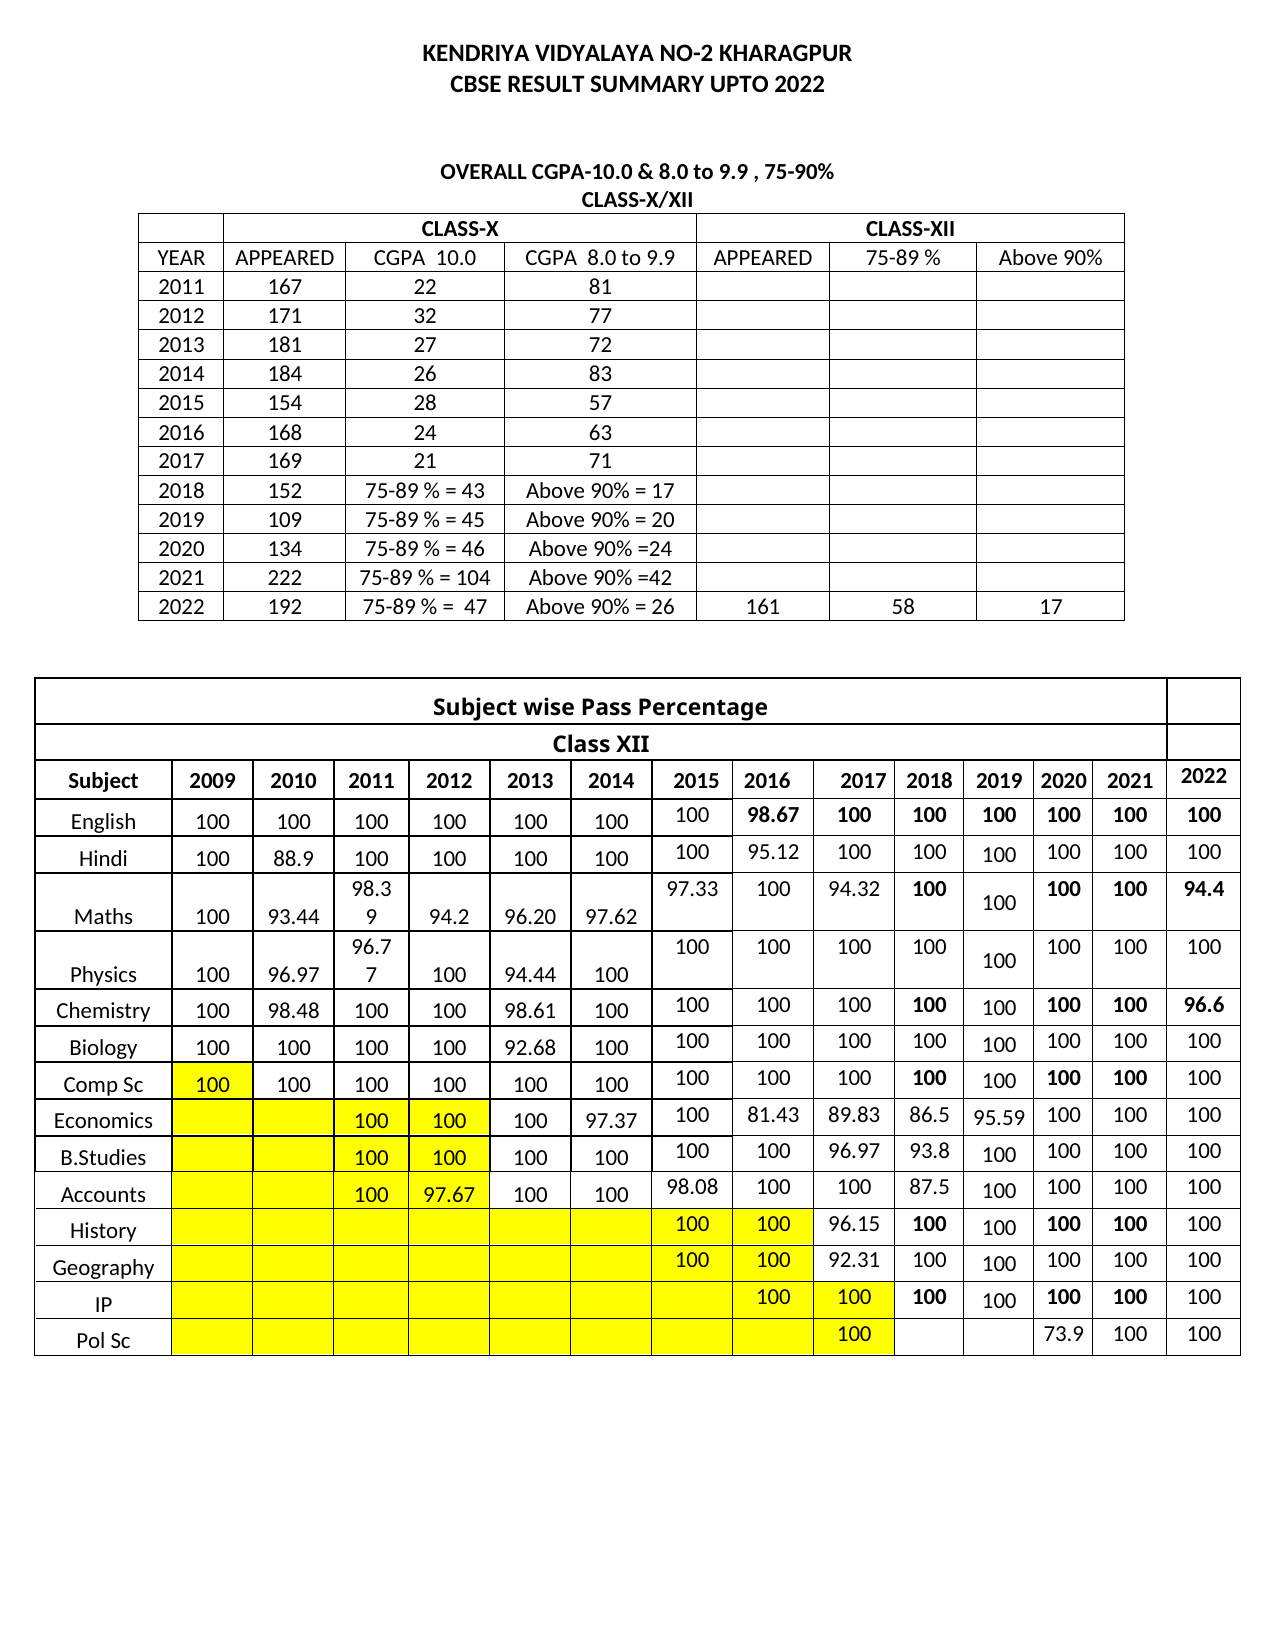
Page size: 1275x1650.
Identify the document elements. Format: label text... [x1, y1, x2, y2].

table_cell 98.08 [652, 1172, 732, 1208]
table_cell 17 [977, 592, 1124, 620]
table_cell [334, 1282, 408, 1318]
table_cell 2012 [139, 301, 223, 329]
table_cell 28 [346, 389, 504, 417]
table_cell 100 [895, 931, 963, 988]
table_cell 75-89 % = 43 [346, 476, 504, 504]
table_cell [697, 330, 829, 358]
table_cell [830, 447, 976, 475]
table_cell 100 [254, 800, 333, 835]
table_cell [490, 1209, 570, 1244]
table_cell [334, 1209, 408, 1244]
table_cell [571, 1246, 651, 1281]
table_cell [977, 476, 1124, 504]
table_cell 98.67 [733, 799, 813, 835]
table_cell 22 [346, 272, 504, 300]
table_cell [172, 1246, 252, 1281]
table_cell 100 [964, 1062, 1033, 1098]
table_cell 100 [1034, 836, 1092, 872]
table_cell [697, 389, 829, 417]
table_cell 100 [1093, 1136, 1166, 1171]
table_cell 100 [1167, 1026, 1240, 1061]
table_cell 100 [335, 990, 408, 1024]
table_cell Chemistry [36, 990, 171, 1024]
table_cell 100 [653, 1137, 732, 1171]
table_cell 96.15 [814, 1209, 894, 1244]
table_cell 100 [491, 837, 570, 872]
table_cell 100 [964, 1209, 1033, 1244]
table_cell 75-89 % = 104 [346, 563, 504, 591]
table_cell 100 [254, 1063, 333, 1098]
table_cell Accounts [35, 1172, 171, 1208]
table_cell [409, 1319, 489, 1354]
table_cell [697, 418, 829, 446]
table_cell [964, 1319, 1033, 1354]
table_cell 2012 [410, 761, 489, 798]
table_cell Subject [36, 761, 171, 798]
table_cell Above 90% =24 [505, 534, 696, 562]
table_cell 100 [1034, 799, 1092, 835]
table_cell 100 [1034, 1246, 1092, 1281]
table_cell [977, 360, 1124, 387]
table_cell [977, 418, 1124, 446]
table_cell CGPA 8.0 to 9.9 [505, 243, 696, 271]
table_cell 100 [1093, 1026, 1166, 1061]
table_cell 2020 [139, 534, 223, 562]
table_cell 100 [1093, 1246, 1166, 1281]
table_cell 21 [346, 447, 504, 475]
table_cell 100 [491, 800, 570, 835]
table_cell 100 [733, 1026, 813, 1061]
table_cell [652, 1319, 732, 1354]
table_cell 27 [346, 330, 504, 358]
table_cell 81.43 [733, 1099, 813, 1134]
table_cell Pol Sc [35, 1318, 171, 1354]
table_cell 2021 [139, 563, 223, 591]
table_cell [895, 1319, 963, 1354]
table_cell Geography [35, 1245, 171, 1281]
table_cell [254, 1100, 333, 1134]
table_cell 161 [697, 592, 829, 620]
table_cell 2009 [173, 761, 252, 798]
table_cell [172, 1282, 252, 1318]
table_cell 100 [652, 1246, 732, 1281]
table_cell Above 90% = 17 [505, 476, 696, 504]
table_cell 100 [572, 1063, 651, 1098]
table_cell [253, 1319, 333, 1354]
table_cell 169 [224, 447, 345, 475]
table_cell [830, 330, 976, 358]
table_cell 167 [224, 272, 345, 300]
table_cell 93.44 [254, 874, 333, 930]
table_cell [173, 1100, 252, 1134]
table_cell 81 [505, 272, 696, 300]
table_cell 89.83 [814, 1099, 894, 1134]
table_cell 100 [1034, 1172, 1092, 1208]
table_cell 100 [1167, 1282, 1240, 1318]
table_cell 2018 [895, 761, 963, 798]
table_cell 134 [224, 534, 345, 562]
table_cell 2015 [139, 389, 223, 417]
table_cell 100 [410, 932, 489, 988]
table_cell 100 [1034, 1062, 1092, 1098]
table_cell [172, 1319, 252, 1354]
table_cell English [36, 800, 171, 835]
table_cell [490, 1246, 570, 1281]
table_cell [172, 1172, 252, 1208]
table_cell 96.97 [814, 1136, 894, 1171]
table_cell 100 [1034, 873, 1092, 930]
table_cell 100 [733, 1246, 813, 1281]
table_cell 100 [895, 799, 963, 835]
table_cell 100 [733, 1282, 813, 1318]
table_cell [409, 1282, 489, 1318]
table_cell 63 [505, 418, 696, 446]
table_cell 95.59 [964, 1099, 1033, 1134]
table_cell 100 [254, 1027, 333, 1061]
table_cell [697, 360, 829, 387]
table_cell 94.32 [814, 873, 894, 930]
table_cell 100 [173, 800, 252, 835]
table_cell Biology [36, 1027, 171, 1061]
table_cell 2010 [254, 761, 333, 798]
text CLASS-X/XII [150, 185, 1125, 213]
table_cell 100 [410, 800, 489, 835]
table_header [1168, 679, 1240, 722]
table_cell [253, 1246, 333, 1281]
table_header CLASS-XII [697, 214, 1124, 242]
table_cell 100 [410, 1063, 489, 1098]
table_cell 32 [346, 301, 504, 329]
table_cell [652, 1282, 732, 1318]
table_cell Maths [36, 874, 171, 930]
table_cell 94.4 [1167, 873, 1240, 930]
table_cell 100 [653, 800, 732, 835]
table_cell YEAR [139, 243, 223, 271]
table_cell 96.97 [254, 932, 333, 988]
table_cell Economics [36, 1100, 171, 1134]
table_cell 100 [964, 873, 1033, 930]
table_cell 100 [1034, 989, 1092, 1024]
table_cell 100 [410, 990, 489, 1024]
table_cell [977, 563, 1124, 591]
table_cell 100 [173, 874, 252, 930]
table_header [139, 214, 223, 242]
table_cell 75-89 % [830, 243, 976, 271]
table_cell 171 [224, 301, 345, 329]
table_cell 75-89 % = 45 [346, 505, 504, 533]
table_cell 100 [1167, 1209, 1240, 1244]
table_cell 57 [505, 389, 696, 417]
table_cell 100 [572, 990, 651, 1024]
table_cell 100 [964, 1282, 1033, 1318]
table_cell 96.20 [491, 874, 570, 930]
table_cell 100 [335, 1027, 408, 1061]
table_cell 100 [964, 799, 1033, 835]
table_cell 94.44 [491, 932, 570, 988]
table_cell 100 [1167, 931, 1240, 988]
table_cell 100 [335, 800, 408, 835]
table_cell 83 [505, 360, 696, 387]
table_cell 73.9 [1034, 1319, 1092, 1354]
table_cell 2018 [139, 476, 223, 504]
table_cell 100 [733, 931, 813, 988]
table_cell 100 [964, 1246, 1033, 1281]
table_cell [409, 1209, 489, 1244]
table_cell APPEARED [697, 243, 829, 271]
table_cell 100 [1093, 1172, 1166, 1208]
table_cell 100 [335, 1137, 408, 1171]
table_cell 100 [491, 1100, 570, 1134]
table_cell [697, 563, 829, 591]
table_cell 2013 [139, 330, 223, 358]
table_cell 100 [410, 1100, 489, 1134]
table_cell 2022 [1167, 761, 1240, 798]
table_cell 98.48 [254, 990, 333, 1024]
table_cell [830, 418, 976, 446]
table_cell [253, 1282, 333, 1318]
table_cell 100 [1093, 1319, 1166, 1354]
table_cell 100 [1167, 1172, 1240, 1208]
table_cell 222 [224, 563, 345, 591]
table_cell 100 [653, 1063, 732, 1098]
table_cell 2021 [1093, 761, 1166, 798]
table_cell 100 [572, 837, 651, 872]
table_cell 100 [335, 837, 408, 872]
table_cell 2011 [139, 272, 223, 300]
table_cell 96.77 [335, 932, 408, 988]
table_cell [1168, 725, 1240, 759]
table_cell 100 [173, 837, 252, 872]
table_cell 2019 [964, 761, 1033, 798]
table_cell 100 [895, 1062, 963, 1098]
table_cell [490, 1282, 570, 1318]
table_cell 100 [733, 1062, 813, 1098]
table_cell 100 [814, 799, 894, 835]
table_cell 100 [895, 836, 963, 872]
table_cell 100 [814, 931, 894, 988]
table_cell [172, 1209, 252, 1244]
table_cell 2017 [139, 447, 223, 475]
table_cell [697, 476, 829, 504]
table_cell 100 [1093, 873, 1166, 930]
table_cell 100 [964, 1026, 1033, 1061]
table_cell 100 [895, 1209, 963, 1244]
table_cell [977, 447, 1124, 475]
table_cell 58 [830, 592, 976, 620]
table_cell 100 [895, 873, 963, 930]
table_cell 2011 [335, 761, 408, 798]
table_cell 87.5 [895, 1172, 963, 1208]
table_cell 2022 [139, 592, 223, 620]
table_cell 100 [173, 990, 252, 1024]
table_cell 100 [1093, 1062, 1166, 1098]
table_cell 100 [571, 1172, 651, 1208]
table_header Subject wise Pass Percentage [36, 679, 1166, 722]
table_cell [830, 476, 976, 504]
table_cell 100 [964, 989, 1033, 1024]
table_cell [977, 301, 1124, 329]
table_cell 100 [335, 1063, 408, 1098]
table_cell 100 [1093, 1099, 1166, 1134]
table_cell [571, 1282, 651, 1318]
table_cell 100 [652, 1209, 732, 1244]
table_cell [697, 447, 829, 475]
table_cell [977, 389, 1124, 417]
table_cell 100 [1167, 1319, 1240, 1354]
table_cell 97.37 [572, 1100, 651, 1134]
table_cell 184 [224, 360, 345, 387]
table_cell 100 [410, 1027, 489, 1061]
text OVERALL CGPA-10.0 & 8.0 to 9.9 , 75-90% [150, 157, 1125, 185]
table_cell 2014 [572, 761, 651, 798]
table_cell [253, 1209, 333, 1244]
table_cell 2016 [733, 761, 813, 798]
table_cell IP [35, 1281, 171, 1318]
table_cell 2020 [1034, 761, 1092, 798]
table_cell 100 [814, 989, 894, 1024]
table_cell 72 [505, 330, 696, 358]
table_cell Above 90% = 26 [505, 592, 696, 620]
table_cell 100 [334, 1172, 408, 1208]
table_cell 2017 [814, 761, 894, 798]
table_cell 100 [964, 931, 1033, 988]
table_cell Above 90% [977, 243, 1124, 271]
table_cell 100 [490, 1172, 570, 1208]
table_cell [334, 1319, 408, 1354]
table_cell 100 [814, 1062, 894, 1098]
table_cell 100 [572, 1027, 651, 1061]
table_cell [697, 301, 829, 329]
table_cell [253, 1172, 333, 1208]
table_cell 100 [173, 1063, 252, 1098]
table_cell 100 [1093, 1209, 1166, 1244]
table_cell 100 [1167, 1099, 1240, 1134]
table_cell 100 [814, 1319, 894, 1354]
table_cell Above 90% =42 [505, 563, 696, 591]
table_cell 181 [224, 330, 345, 358]
table_cell 100 [1034, 1099, 1092, 1134]
table_cell 94.2 [410, 874, 489, 930]
table_cell 92.68 [491, 1027, 570, 1061]
table_cell 100 [173, 1027, 252, 1061]
table_cell [977, 534, 1124, 562]
table_cell 100 [1167, 1062, 1240, 1098]
table_cell Class XII [36, 725, 1166, 759]
table_cell 100 [1034, 931, 1092, 988]
table_cell 100 [1093, 931, 1166, 988]
table_cell [733, 1319, 813, 1354]
table_cell [830, 389, 976, 417]
table_cell [697, 534, 829, 562]
table_cell [830, 534, 976, 562]
table_cell [697, 505, 829, 533]
table_cell [173, 1137, 252, 1171]
table_cell 100 [572, 1137, 651, 1171]
table_cell History [35, 1208, 171, 1244]
table_cell [254, 1137, 333, 1171]
table_cell 100 [733, 1172, 813, 1208]
table_cell 98.61 [491, 990, 570, 1024]
table_cell 168 [224, 418, 345, 446]
table_cell 100 [1167, 1246, 1240, 1281]
table_cell 97.67 [409, 1172, 489, 1208]
table_cell 100 [1093, 1282, 1166, 1318]
table_cell 100 [491, 1137, 570, 1171]
table_cell 24 [346, 418, 504, 446]
table_cell 100 [964, 1136, 1033, 1171]
table_cell [830, 272, 976, 300]
table_cell Hindi [36, 837, 171, 872]
table_cell 100 [572, 800, 651, 835]
table_cell [830, 563, 976, 591]
table_cell 97.62 [572, 874, 651, 930]
table_cell [830, 301, 976, 329]
table_cell 95.12 [733, 836, 813, 872]
table_cell [977, 272, 1124, 300]
table_cell 100 [1093, 989, 1166, 1024]
table_cell 100 [410, 837, 489, 872]
table_cell 75-89 % = 46 [346, 534, 504, 562]
table_cell 100 [572, 932, 651, 988]
table_cell [830, 505, 976, 533]
table_cell 2016 [139, 418, 223, 446]
table_cell [571, 1209, 651, 1244]
table_cell 100 [653, 1100, 732, 1134]
table_cell [830, 360, 976, 387]
table_cell 100 [410, 1137, 489, 1171]
table_cell 77 [505, 301, 696, 329]
table_cell 109 [224, 505, 345, 533]
table_cell Comp Sc [36, 1063, 171, 1098]
table_cell 100 [1034, 1136, 1092, 1171]
table_cell Above 90% = 20 [505, 505, 696, 533]
table_cell 154 [224, 389, 345, 417]
table_cell [977, 330, 1124, 358]
table_cell 100 [895, 989, 963, 1024]
table_cell 2015 [653, 761, 732, 798]
table_cell 100 [1167, 799, 1240, 835]
table_cell 100 [1034, 1209, 1092, 1244]
table_cell 100 [653, 1027, 732, 1061]
table_cell 75-89 % = 47 [346, 592, 504, 620]
table_cell 100 [733, 1136, 813, 1171]
table_cell 100 [1034, 1026, 1092, 1061]
table_cell 192 [224, 592, 345, 620]
table_header CLASS-X [224, 214, 696, 242]
table_cell 2014 [139, 360, 223, 387]
table_cell 100 [814, 1282, 894, 1318]
table_cell 86.5 [895, 1099, 963, 1134]
table_cell 100 [335, 1100, 408, 1134]
table_cell 100 [964, 836, 1033, 872]
table_cell 100 [1167, 1136, 1240, 1171]
table_cell Physics [36, 932, 171, 988]
table_cell 100 [733, 873, 813, 930]
table_cell 100 [814, 1172, 894, 1208]
table_cell [571, 1319, 651, 1354]
table_cell 93.8 [895, 1136, 963, 1171]
table_cell 100 [653, 837, 732, 872]
table_cell B.Studies [36, 1137, 171, 1171]
table_cell 100 [895, 1246, 963, 1281]
table_cell 100 [733, 1209, 813, 1244]
table_cell [409, 1246, 489, 1281]
table_cell 71 [505, 447, 696, 475]
table_cell 100 [1167, 836, 1240, 872]
table_cell 26 [346, 360, 504, 387]
table_cell [490, 1319, 570, 1354]
table_cell 100 [814, 1026, 894, 1061]
table_cell 100 [895, 1026, 963, 1061]
table_cell 100 [1093, 836, 1166, 872]
table_cell 98.39 [335, 874, 408, 930]
table_cell 100 [653, 990, 732, 1024]
table_cell [697, 272, 829, 300]
table_cell [977, 505, 1124, 533]
table_cell 100 [491, 1063, 570, 1098]
table_cell 2013 [491, 761, 570, 798]
table_cell 100 [173, 932, 252, 988]
table_cell 2019 [139, 505, 223, 533]
table_cell 100 [653, 932, 732, 988]
table_cell APPEARED [224, 243, 345, 271]
table_cell 97.33 [653, 874, 732, 930]
table_cell 88.9 [254, 837, 333, 872]
table_cell 100 [814, 836, 894, 872]
table_cell 100 [895, 1282, 963, 1318]
table_cell 92.31 [814, 1246, 894, 1281]
table_cell 152 [224, 476, 345, 504]
table_cell 100 [1093, 799, 1166, 835]
table_cell [334, 1246, 408, 1281]
table_cell CGPA 10.0 [346, 243, 504, 271]
table_cell 96.6 [1167, 989, 1240, 1024]
table_cell 100 [733, 989, 813, 1024]
table_cell 100 [1034, 1282, 1092, 1318]
table_cell 100 [964, 1172, 1033, 1208]
